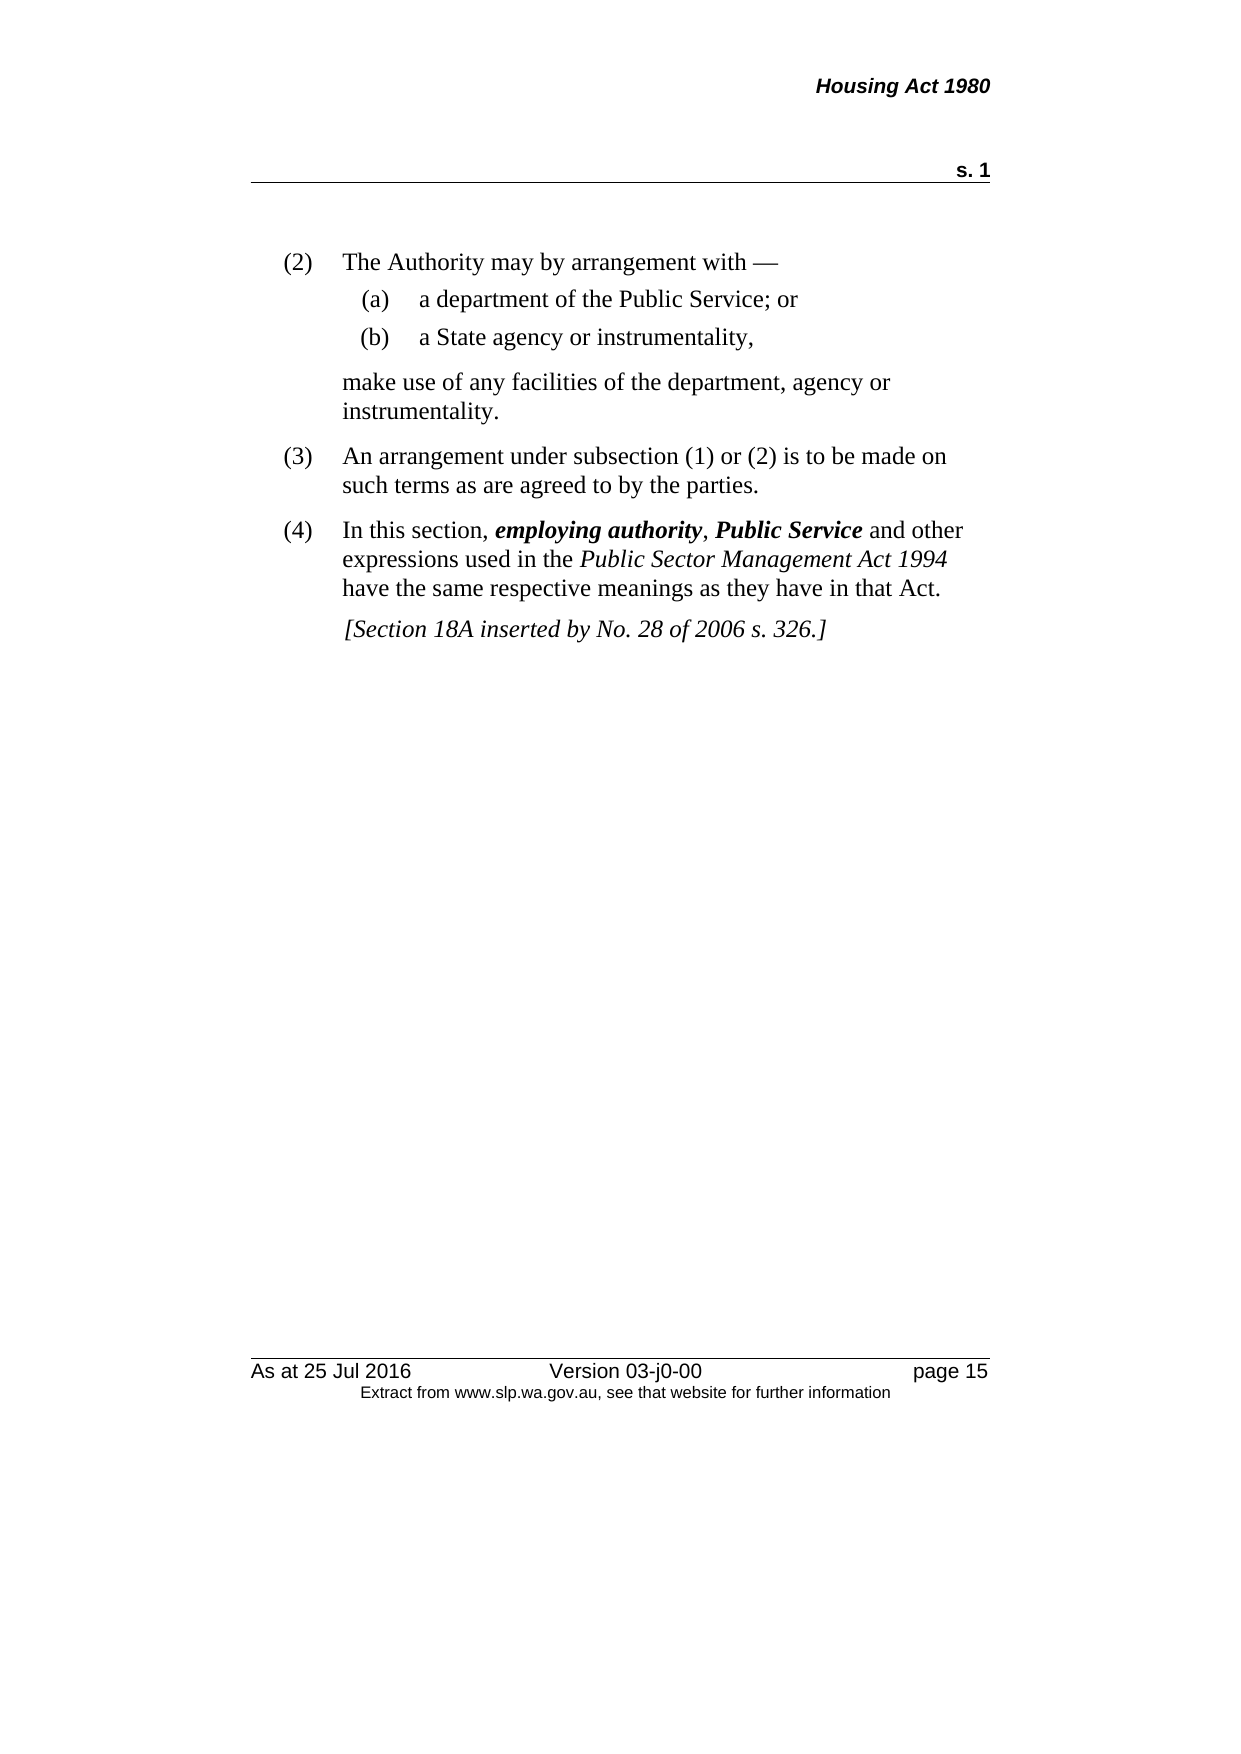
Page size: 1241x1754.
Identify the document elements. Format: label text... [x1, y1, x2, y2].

text [Section 18A inserted by No. 28 of 2006 s. 326.] [251, 614, 990, 643]
text (b) a State agency or instrumentality, [251, 322, 990, 350]
text (4) In this section, employing authority, Public Service and other expressions used in the Public Sector Management Act 1994 have the same respective meanings as they have in that Act. [251, 515, 990, 602]
text (3) An arrangement under subsection (1) or (2) is to be made on such terms as are agreed to by the parties. [251, 441, 990, 499]
text (a) a department of the Public Service; or [251, 284, 990, 313]
text make use of any facilities of the department, agency or instrumentality. [251, 367, 990, 424]
text (2) The Authority may by arrangement with — [251, 247, 990, 276]
